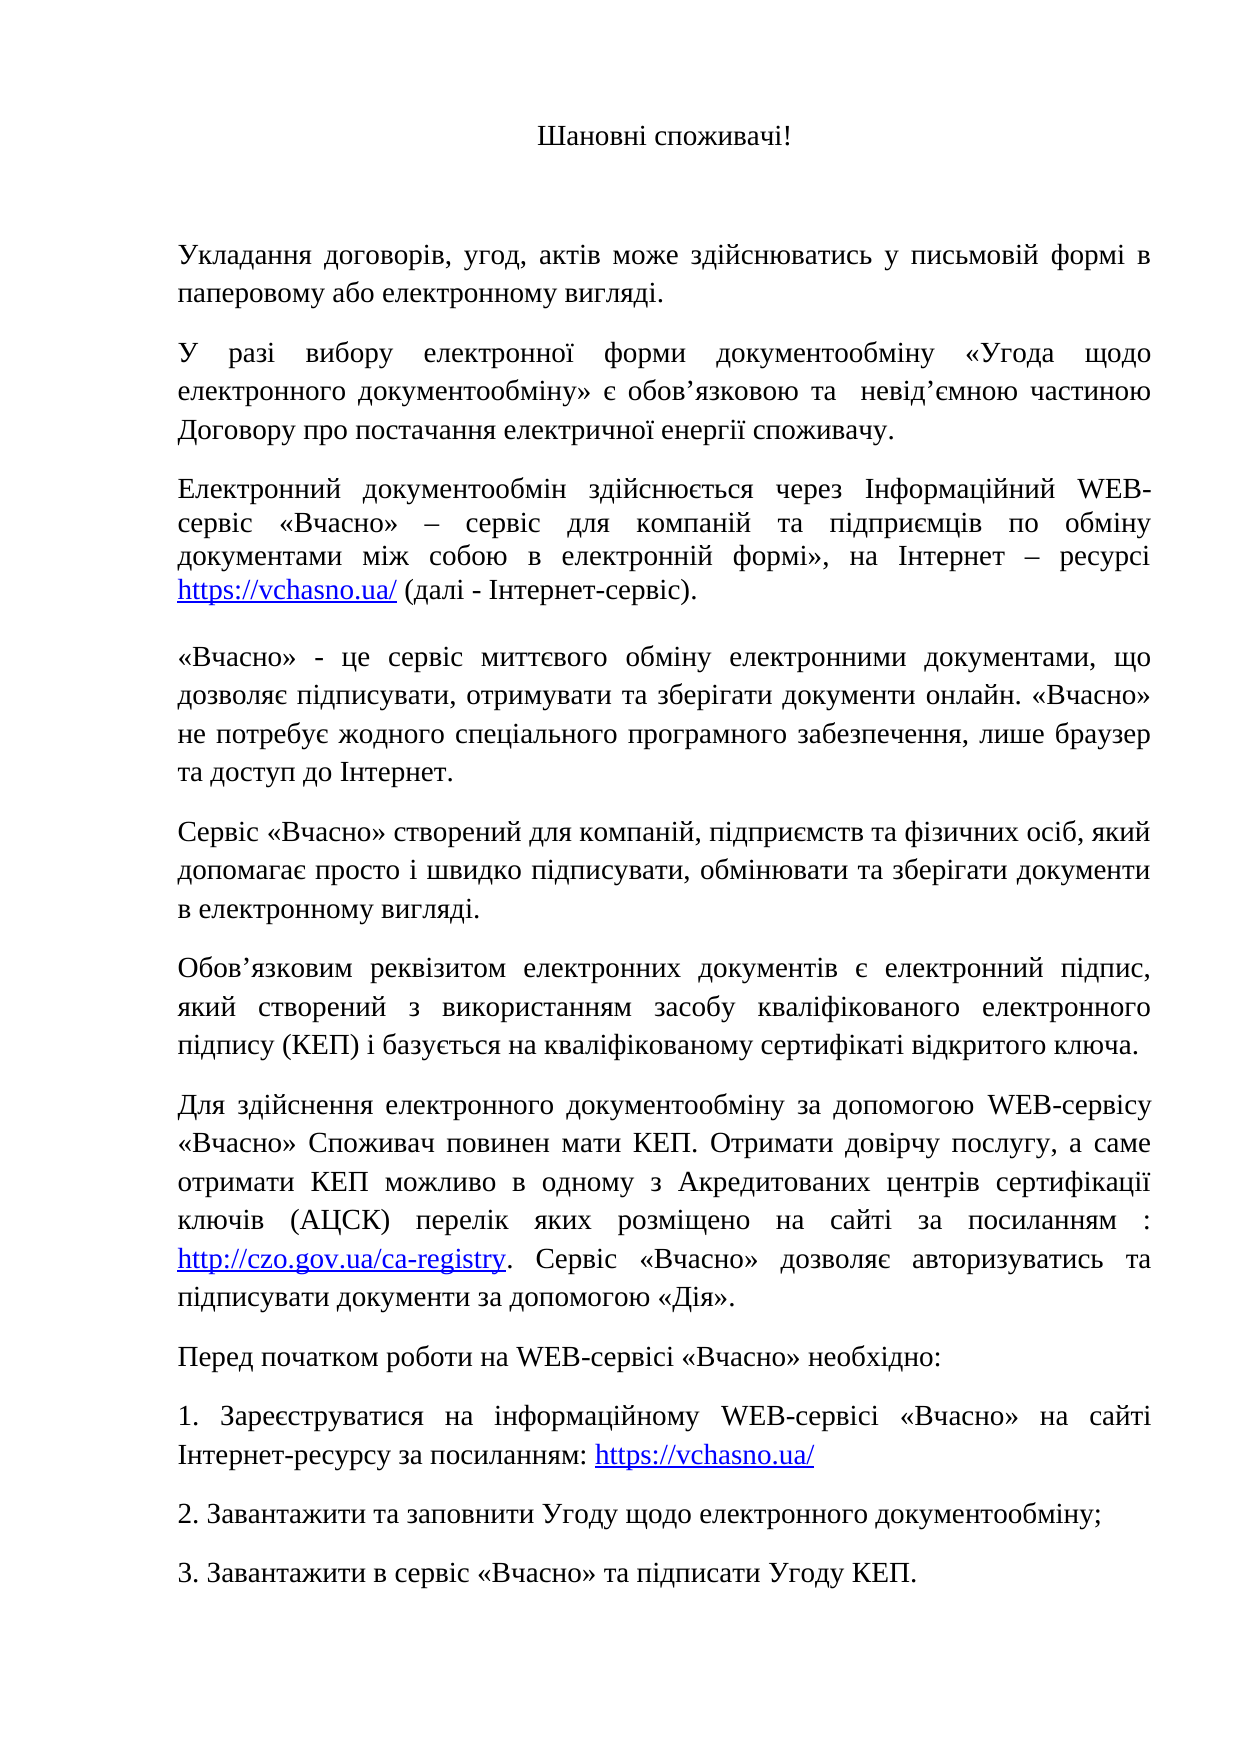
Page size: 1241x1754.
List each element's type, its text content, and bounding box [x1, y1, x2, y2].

text Перед початком роботи на WEB-сервісі «Вчасно» необхідно: [177, 1339, 1152, 1372]
text 3. Завантажити в сервіс «Вчасно» та підписати Угоду КЕП. [177, 1556, 1152, 1589]
text Шановні споживачі! [177, 118, 1152, 152]
text 2. Завантажити та заповнити Угоду щодо електронного документообміну; [177, 1496, 1152, 1530]
text Для здійснення електронного документообміну за допомогою WEB-сервісу «Вчасно» Споживач повинен мати КЕП. Отримати довірчу послугу, а саме отримати КЕП можливо в одному з Акредитованих центрів сертифікації ключів (АЦСК) перелік яких розміщено на сайті за посиланням : http://czo.gov.ua/ca-registry. Сервіс «Вчасно» дозволяє авторизуватись та підписувати документи за допомогою «Дія». [177, 1087, 1152, 1313]
text 1. Зареєструватися на інформаційному WEB-сервісі «Вчасно» на сайті Інтернет-ресурсу за посиланням: https://vchasno.ua/ [177, 1398, 1152, 1470]
text «Вчасно» - це сервіс миттєвого обміну електронними документами, що дозволяє підписувати, отримувати та зберігати документи онлайн. «Вчасно» не потребує жодного спеціального програмного забезпечення, лише браузер та доступ до Інтернет. [177, 639, 1152, 788]
text У разі вибору електронної форми документообміну «Угода щодо електронного документообміну» є обов’язковою та невід’ємною частиною Договору про постачання електричної енергії споживачу. [177, 335, 1152, 445]
text Обов’язковим реквізитом електронних документів є електронний підпис, який створений з використанням засобу кваліфікованого електронного підпису (КЕП) і базується на кваліфікованому сертифікаті відкритого ключа. [177, 950, 1152, 1061]
text Укладання договорів, угод, актів може здійснюватись у письмовій формі в паперовому або електронному вигляді. [177, 237, 1152, 309]
text Сервіс «Вчасно» створений для компаній, підприємств та фізичних осіб, який допомагає просто і швидко підписувати, обмінювати та зберігати документи в електронному вигляді. [177, 814, 1152, 924]
text Електронний документообмін здійснюється через Інформаційний WEB-сервіс «Вчасно» – сервіс для компаній та підприємців по обміну документами між собою в електронній формі», на Інтернет – ресурсі https://vchasno.ua/ (далі - Інтернет-сервіс). [177, 471, 1152, 605]
